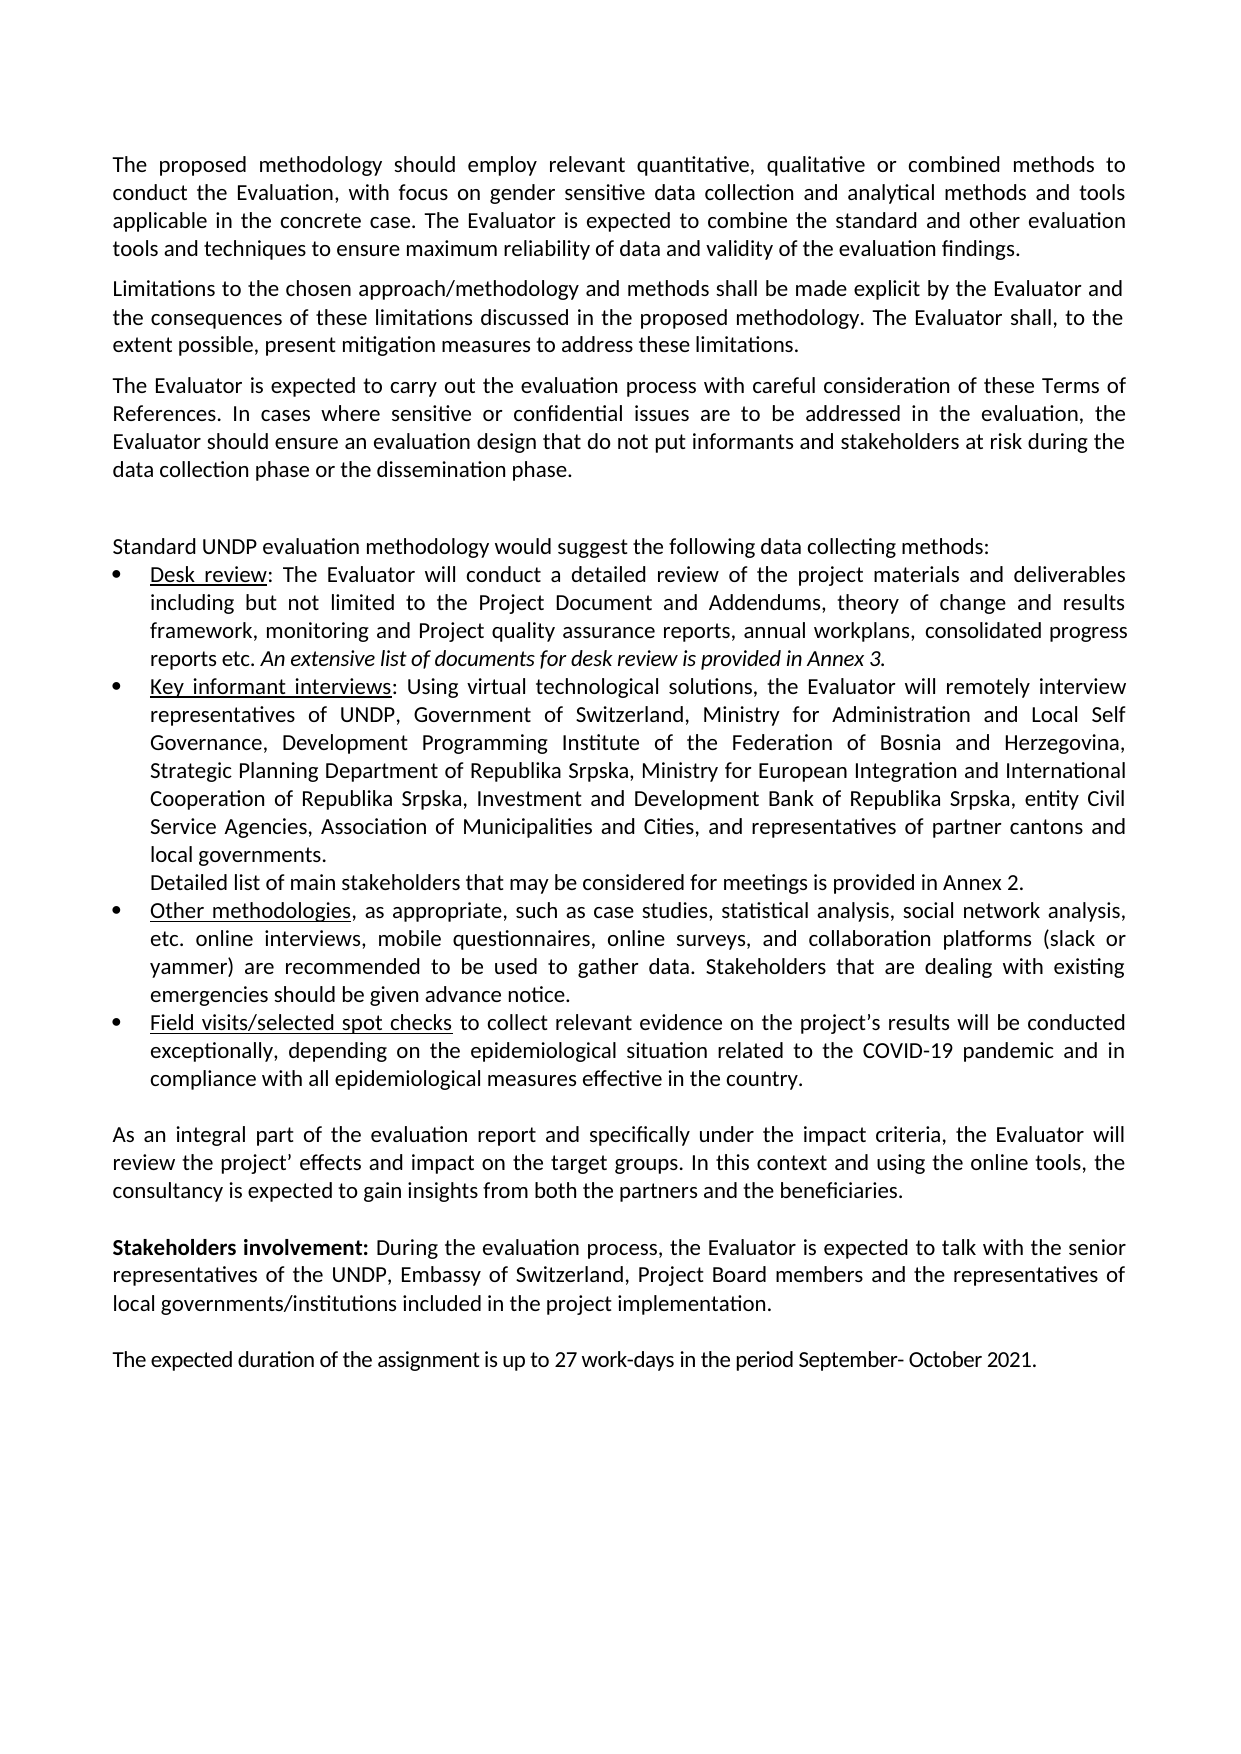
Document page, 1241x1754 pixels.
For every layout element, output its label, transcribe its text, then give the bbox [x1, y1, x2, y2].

text Stakeholders involvement: During the evaluation process, the Evaluator is expected to talk with the senior representatives of the UNDP, Embassy of Switzerland, Project Board members and the representatives of local governments/institutions included in the project implementation. [112, 1233, 1128, 1317]
text As an integral part of the evaluation report and specifically under the impact criteria, the Evaluator will review the project’ effects and impact on the target groups. In this context and using the online tools, the consultancy is expected to gain insights from both the partners and the beneficiaries. [112, 1121, 1128, 1204]
text The Evaluator is expected to carry out the evaluation process with careful consideration of these Terms of References. In cases where sensitive or confidential issues are to be addressed in the evaluation, the Evaluator should ensure an evaluation design that do not put informants and stakeholders at risk during the data collection phase or the dissemination phase. [112, 371, 1128, 483]
text The proposed methodology should employ relevant quantitative, qualitative or combined methods to conduct the Evaluation, with focus on gender sensitive data collection and analytical methods and tools applicable in the concrete case. The Evaluator is expected to combine the standard and other evaluation tools and techniques to ensure maximum reliability of data and validity of the evaluation findings. [112, 150, 1128, 262]
list Other methodologies, as appropriate, such as case studies, statistical analysis, social network analysis, etc. online interviews, mobile questionnaires, online surveys, and collaboration platforms (slack or yammer) are recommended to be used to gather data. Stakeholders that are dealing with existing emergencies should be given advance notice. [112, 896, 1128, 1008]
text Limitations to the chosen approach/methodology and methods shall be made explicit by the Evaluator and the consequences of these limitations discussed in the proposed methodology. The Evaluator shall, to the extent possible, present mitigation measures to address these limitations. [112, 274, 1125, 359]
text Standard UNDP evaluation methodology would suggest the following data collecting methods: [112, 532, 1128, 560]
list Detailed list of main stakeholders that may be considered for meetings is provided in Annex 2. [150, 868, 1128, 896]
list Key informant interviews: Using virtual technological solutions, the Evaluator will remotely interview representatives of UNDP, Government of Switzerland, Ministry for Administration and Local Self Governance, Development Programming Institute of the Federation of Bosnia and Herzegovina, Strategic Planning Department of Republika Srpska, Ministry for European Integration and International Cooperation of Republika Srpska, Investment and Development Bank of Republika Srpska, entity Civil Service Agencies, Association of Municipalities and Cities, and representatives of partner cantons and local governments. [112, 672, 1128, 868]
list Desk review: The Evaluator will conduct a detailed review of the project materials and deliverables including but not limited to the Project Document and Addendums, theory of change and results framework, monitoring and Project quality assurance reports, annual workplans, consolidated progress reports etc. An extensive list of documents for desk review is provided in Annex 3. [112, 560, 1128, 672]
text The expected duration of the assignment is up to 27 work-days in the period September- October 2021. [112, 1345, 1128, 1373]
list Field visits/selected spot checks to collect relevant evidence on the project’s results will be conducted exceptionally, depending on the epidemiological situation related to the COVID-19 pandemic and in compliance with all epidemiological measures effective in the country. [112, 1008, 1128, 1092]
